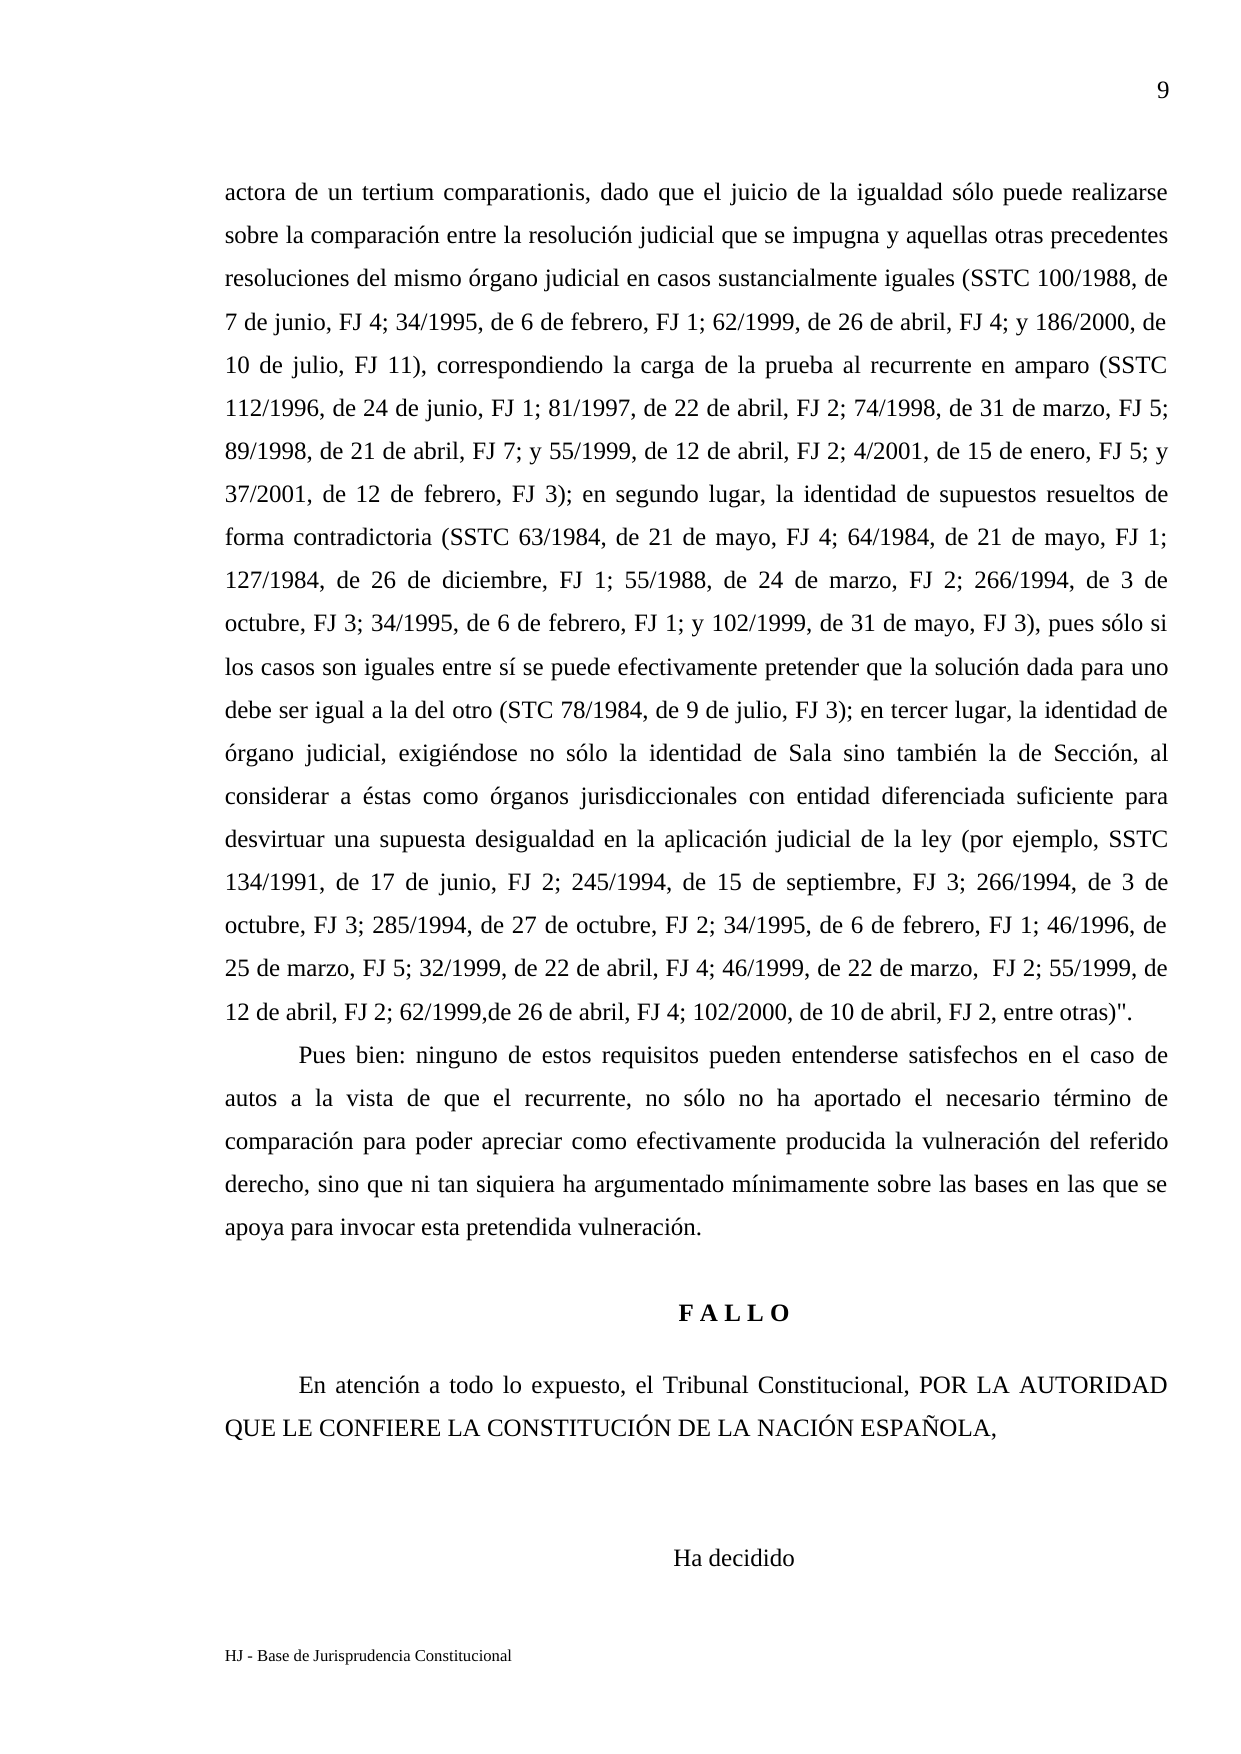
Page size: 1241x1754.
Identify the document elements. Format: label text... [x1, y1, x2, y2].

text Ha decidido [224, 1543, 1169, 1572]
text En atención a todo lo expuesto, el Tribunal Constitucional, POR LA AUTORIDAD QUE LE CONFIERE LA CONSTITUCIÓN DE LA NACIÓN ESPAÑOLA, [224, 1370, 1169, 1442]
subtitle F A L L O [224, 1298, 1169, 1327]
text Pues bien: ninguno de estos requisitos pueden entenderse satisfechos en el caso de autos a la vista de que el recurrente, no sólo no ha aportado el necesario término de comparación para poder apreciar como efectivamente producida la vulneración del referido derecho, sino que ni tan siquiera ha argumentado mínimamente sobre las bases en las que se apoya para invocar esta pretendida vulneración. [224, 1040, 1169, 1241]
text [224, 177, 1169, 1025]
